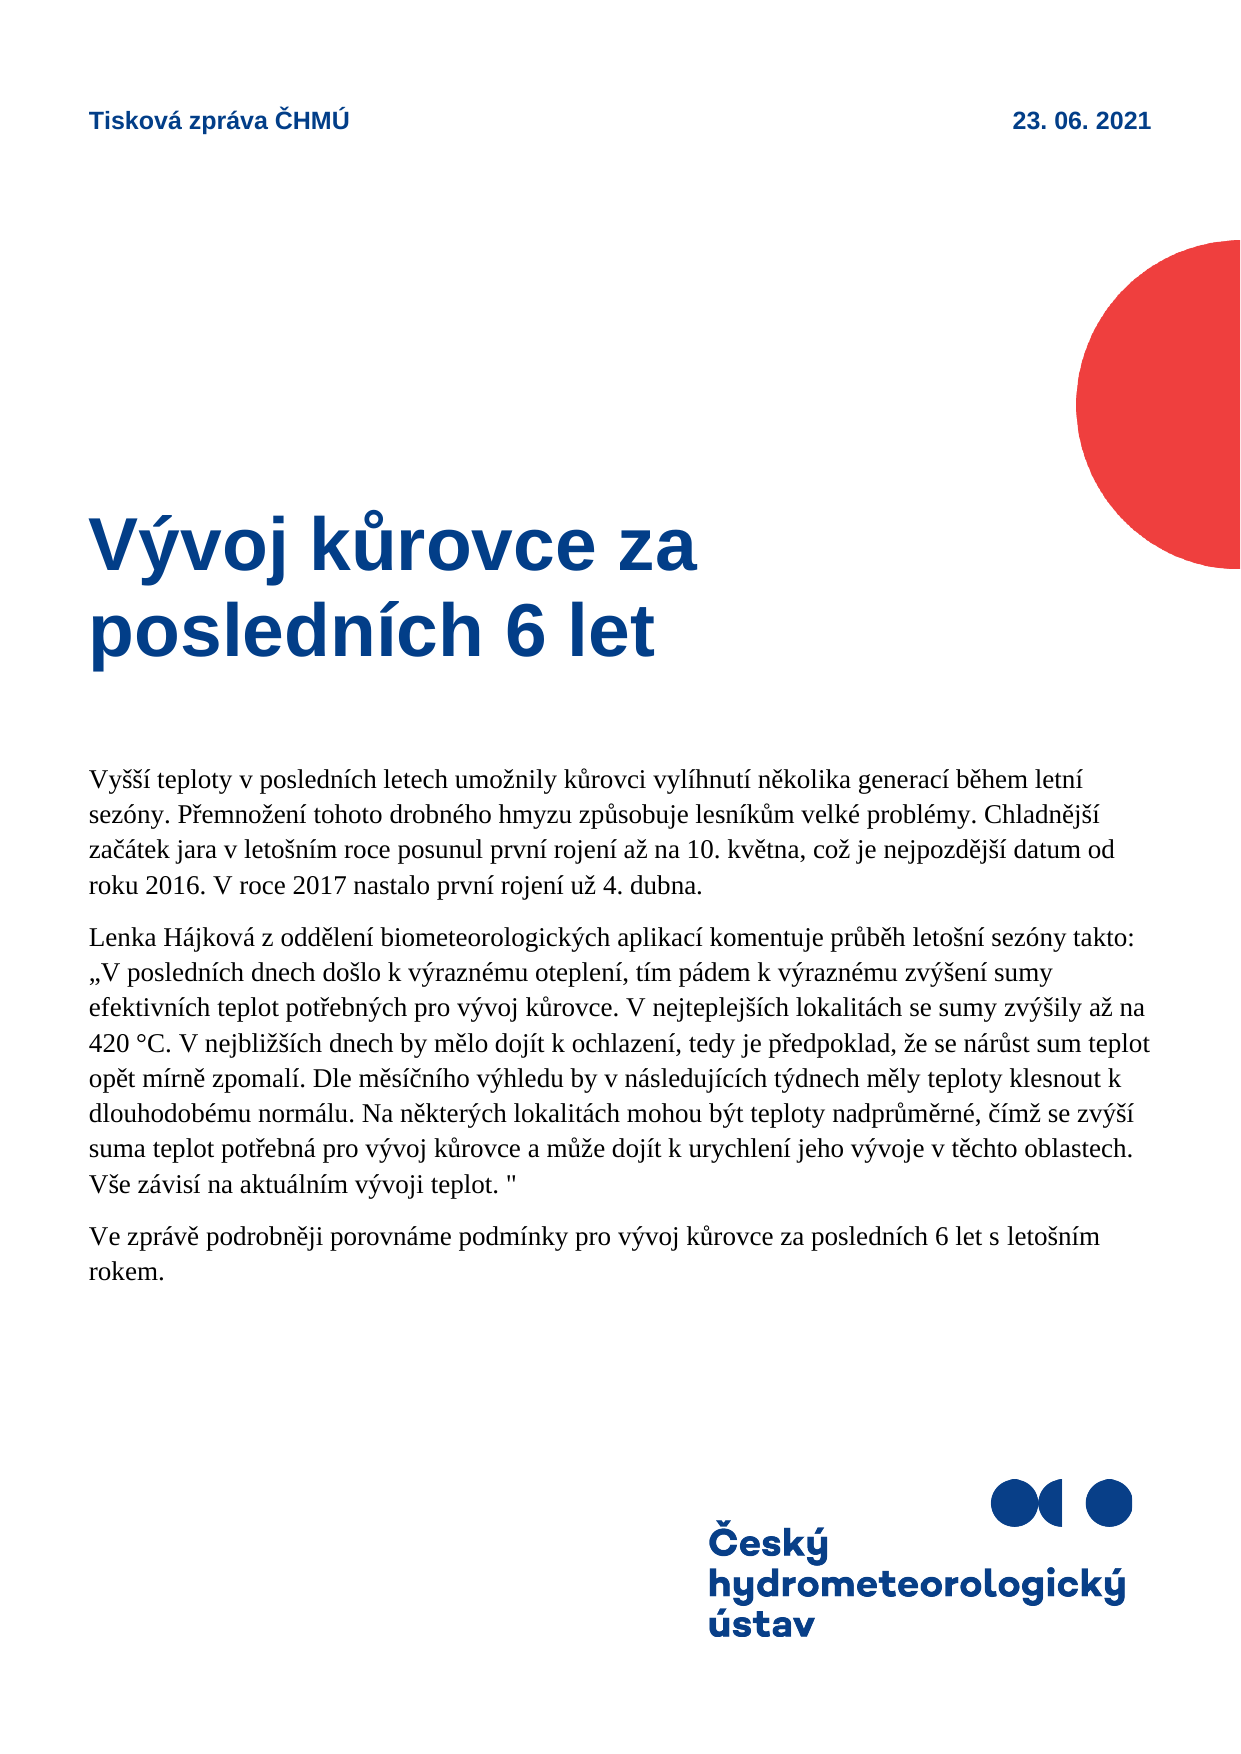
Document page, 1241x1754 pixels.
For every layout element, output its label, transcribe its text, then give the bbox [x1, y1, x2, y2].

picture [1076, 240, 1241, 569]
picture [709, 1479, 1133, 1637]
title Vývoj kůrovce za posledních 6 let [89, 500, 1152, 672]
text Lenka Hájková z oddělení biometeorologických aplikací komentuje průběh letošní sezóny takto: „V posledních dnech došlo k výraznému oteplení, tím pádem k výraznému zvýšení sumy efektivních teplot potřebných pro vývoj kůrovce. V nejteplejších lokalitách se sumy zvýšily až na 420 °C. V nejbližších dnech by mělo dojít k ochlazení, tedy je předpoklad, že se nárůst sum teplot opět mírně zpomalí. Dle měsíčního výhledu by v následujících týdnech měly teploty klesnout k dlouhodobému normálu. Na některých lokalitách mohou být teploty nadprůměrné, čímž se zvýší suma teplot potřebná pro vývoj kůrovce a může dojít k urychlení jeho vývoje v těchto oblastech. Vše závisí na aktuálním vývoji teplot. " [89, 918, 1152, 1200]
text Ve zprávě podrobněji porovnáme podmínky pro vývoj kůrovce za posledních 6 let s letošním rokem. [89, 1217, 1152, 1288]
text Vyšší teploty v posledních letech umožnily kůrovci vylíhnutí několika generací během letní sezóny. Přemnožení tohoto drobného hmyzu způsobuje lesníkům velké problémy. Chladnější začátek jara v letošním roce posunul první rojení až na 10. května, což je nejpozdější datum od roku 2016. V roce 2017 nastalo první rojení už 4. dubna. [89, 760, 1152, 901]
